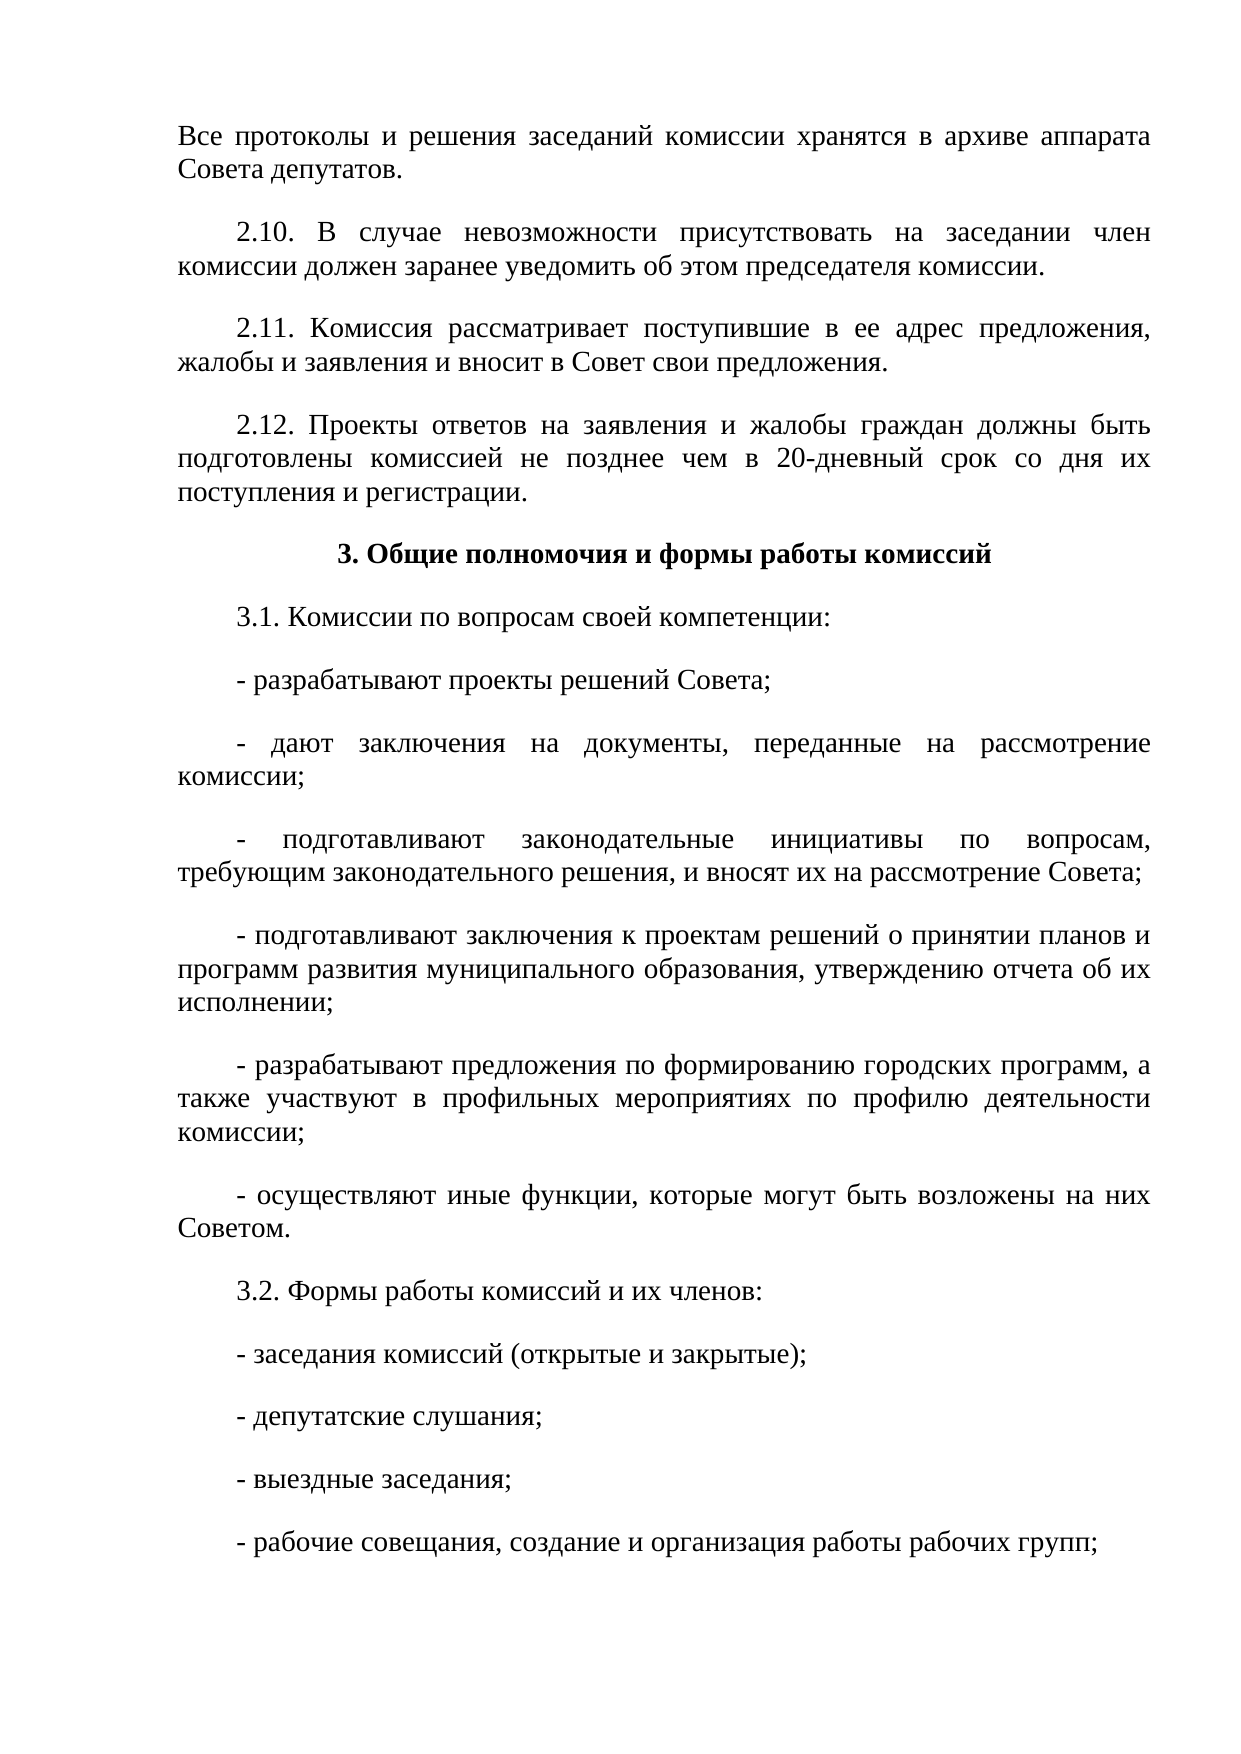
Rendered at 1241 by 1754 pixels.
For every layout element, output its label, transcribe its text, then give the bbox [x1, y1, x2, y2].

text - разрабатывают предложения по формированию городских программ, а также участвуют в профильных мероприятиях по профилю деятельности комиссии; [177, 1047, 1152, 1148]
text - дают заключения на документы, переданные на рассмотрение комиссии; [177, 725, 1152, 792]
text - осуществляют иные функции, которые могут быть возложены на них Советом. [177, 1177, 1152, 1244]
text - подготавливают законодательные инициативы по вопросам, требующим законодательного решения, и вносят их на рассмотрение Совета; [177, 821, 1152, 888]
text 2.10. В случае невозможности присутствовать на заседании член комиссии должен заранее уведомить об этом председателя комиссии. [177, 214, 1152, 281]
text 2.11. Комиссия рассматривает поступившие в ее адрес предложения, жалобы и заявления и вносит в Совет свои предложения. [177, 311, 1152, 378]
text - рабочие совещания, создание и организация работы рабочих групп; [177, 1524, 1152, 1557]
text 3.2. Формы работы комиссий и их членов: [177, 1273, 1152, 1307]
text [177, 118, 1152, 185]
text 2.12. Проекты ответов на заявления и жалобы граждан должны быть подготовлены комиссией не позднее чем в 20-дневный срок со дня их поступления и регистрации. [177, 407, 1152, 507]
text - депутатские слушания; [177, 1398, 1152, 1432]
text 3. Общие полномочия и формы работы комиссий [177, 537, 1152, 570]
text 3.1. Комиссии по вопросам своей компетенции: [177, 599, 1152, 633]
text - разрабатывают проекты решений Совета; [177, 662, 1152, 696]
text - подготавливают заключения к проектам решений о принятии планов и программ развития муниципального образования, утверждению отчета об их исполнении; [177, 917, 1152, 1018]
text - заседания комиссий (открытые и закрытые); [177, 1336, 1152, 1369]
text - выездные заседания; [177, 1461, 1152, 1495]
